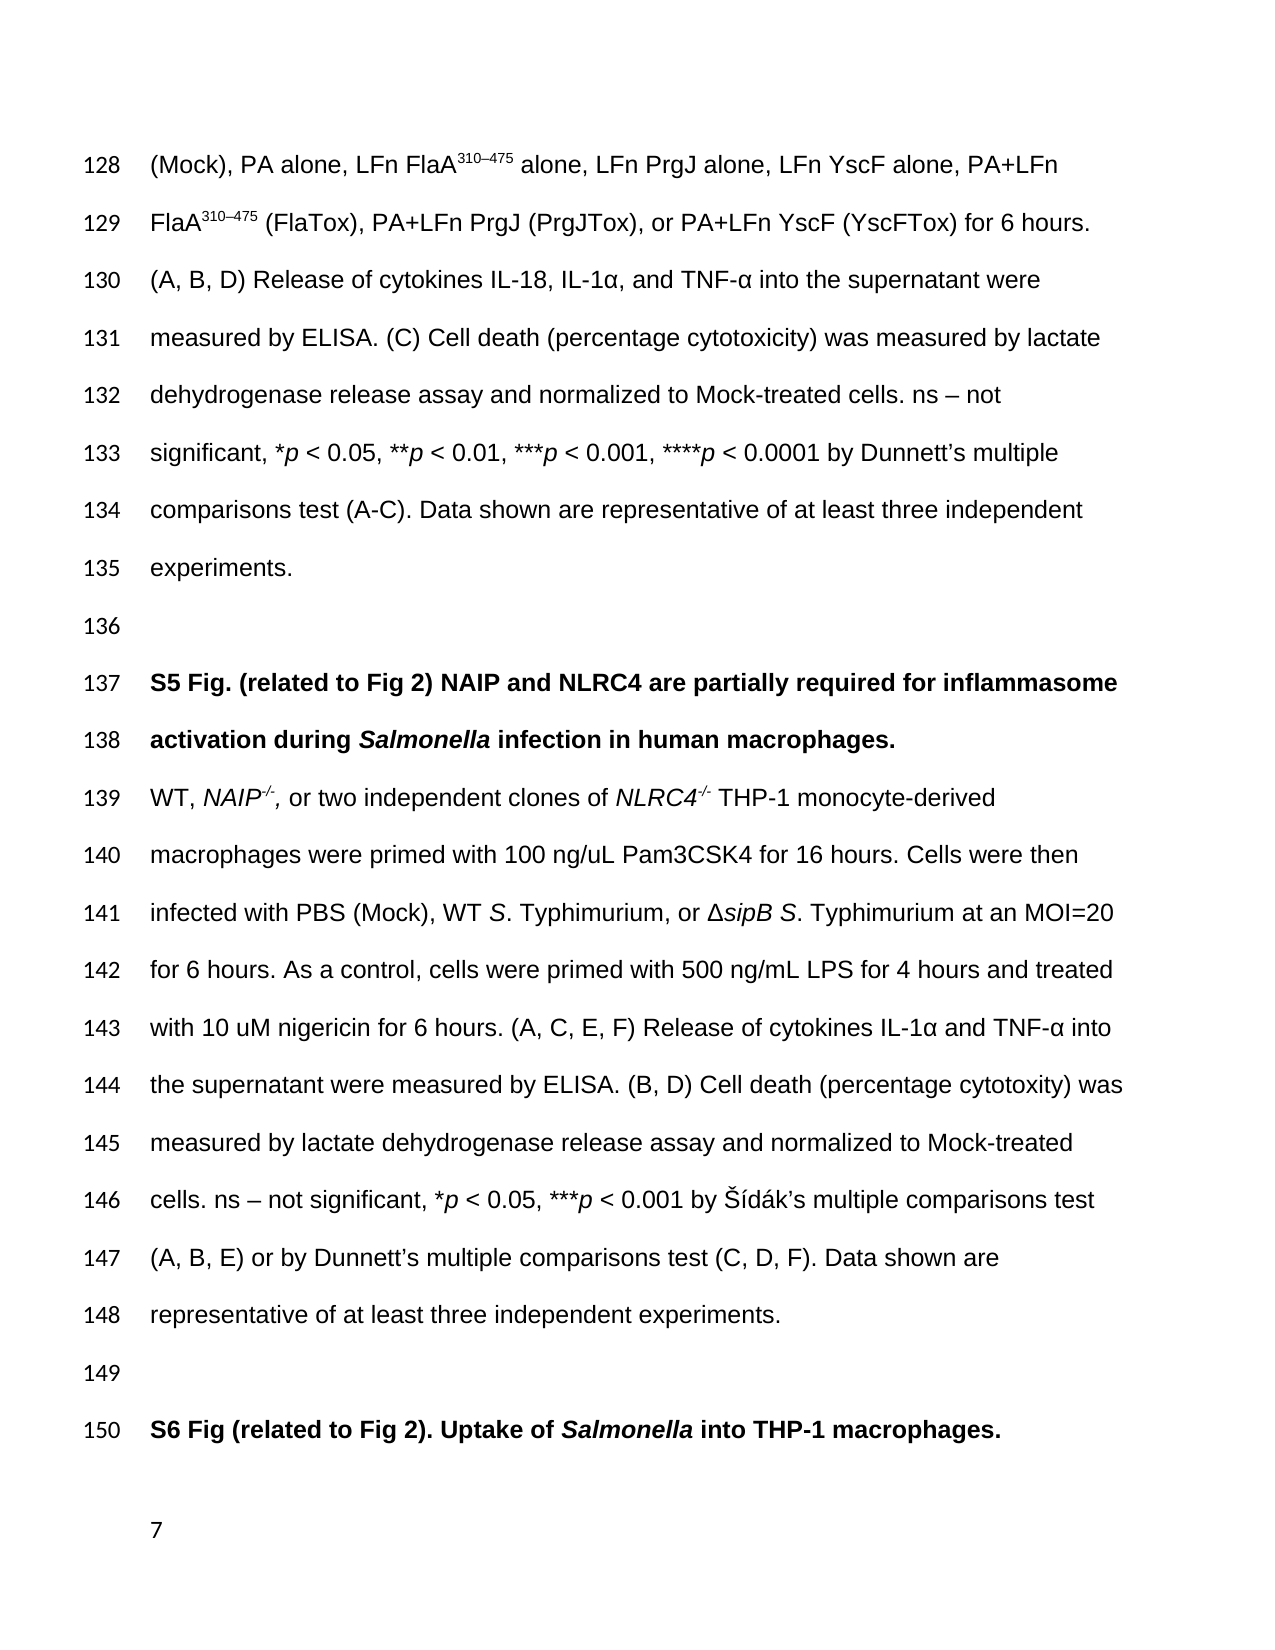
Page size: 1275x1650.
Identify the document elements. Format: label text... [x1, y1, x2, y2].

text WT, NAIP-/-, or two independent clones of NLRC4-/- THP-1 monocyte-derived macrophages were primed with 100 ng/uL Pam3CSK4 for 16 hours. Cells were then infected with PBS (Mock), WT S. Typhimurium, or ΔsipB S. Typhimurium at an MOI=20 for 6 hours. As a control, cells were primed with 500 ng/mL LPS for 4 hours and treated with 10 uM nigericin for 6 hours. (A, C, E, F) Release of cytokines IL-1α and TNF-α into the supernatant were measured by ELISA. (B, D) Cell death (percentage cytotoxity) was measured by lactate dehydrogenase release assay and normalized to Mock-treated cells. ns – not significant, *p < 0.05, ***p < 0.001 by Šídák’s multiple comparisons test (A, B, E) or by Dunnett’s multiple comparisons test (C, D, F). Data shown are representative of at least three independent experiments. [150, 782, 1125, 1329]
text S6 Fig (related to Fig 2). Uptake of Salmonella into THP-1 macrophages. [150, 1415, 1125, 1444]
text S5 Fig. (related to Fig 2) NAIP and NLRC4 are partially required for inflammasome activation during Salmonella infection in human macrophages. [150, 667, 1125, 754]
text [150, 150, 1125, 581]
